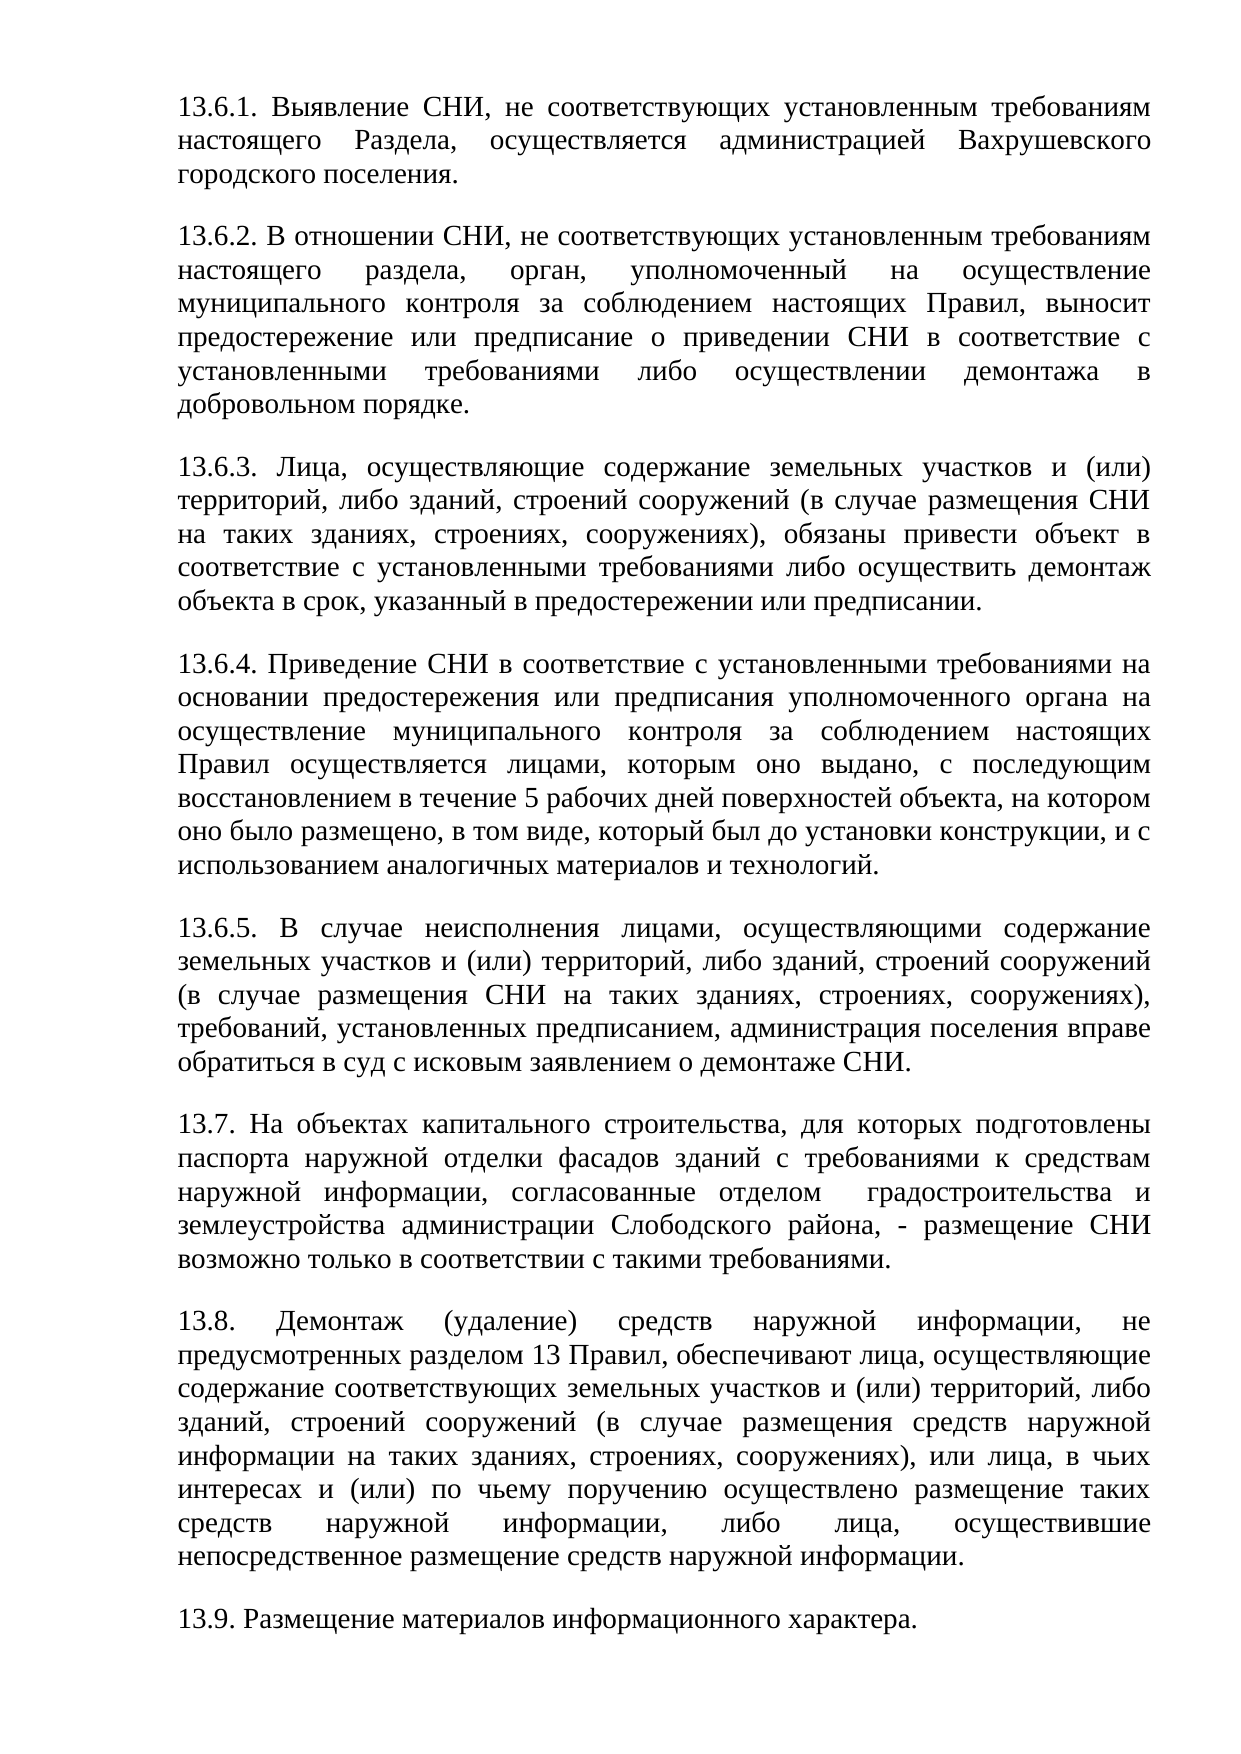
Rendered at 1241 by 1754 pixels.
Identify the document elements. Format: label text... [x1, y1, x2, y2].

text 13.6.5. В случае неисполнения лицами, осуществляющими содержание земельных участков и (или) территорий, либо зданий, строений сооружений (в случае размещения СНИ на таких зданиях, строениях, сооружениях), требований, установленных предписанием, администрация поселения вправе обратиться в суд с исковым заявлением о демонтаже СНИ. [177, 910, 1152, 1077]
text 13.6.3. Лица, осуществляющие содержание земельных участков и (или) территорий, либо зданий, строений сооружений (в случае размещения СНИ на таких зданиях, строениях, сооружениях), обязаны привести объект в соответствие с установленными требованиями либо осуществить демонтаж объекта в срок, указанный в предостережении или предписании. [177, 449, 1152, 617]
text 13.6.2. В отношении СНИ, не соответствующих установленным требованиям настоящего раздела, орган, уполномоченный на осуществление муниципального контроля за соблюдением настоящих Правил, выносит предостережение или предписание о приведении СНИ в соответствие с установленными требованиями либо осуществлении демонтажа в добровольном порядке. [177, 218, 1152, 420]
text 13.6.4. Приведение СНИ в соответствие с установленными требованиями на основании предостережения или предписания уполномоченного органа на осуществление муниципального контроля за соблюдением настоящих Правил осуществляется лицами, которым оно выдано, с последующим восстановлением в течение 5 рабочих дней поверхностей объекта, на котором оно было размещено, в том виде, который был до установки конструкции, и с использованием аналогичных материалов и технологий. [177, 646, 1152, 881]
text 13.7. На объектах капитального строительства, для которых подготовлены паспорта наружной отделки фасадов зданий с требованиями к средствам наружной информации, согласованные отделом градостроительства и землеустройства администрации Слободского района, - размещение СНИ возможно только в соответствии с такими требованиями. [177, 1107, 1152, 1274]
text 13.6.1. Выявление СНИ, не соответствующих установленным требованиям настоящего Раздела, осуществляется администрацией Вахрушевского городского поселения. [177, 89, 1152, 189]
text 13.8. Демонтаж (удаление) средств наружной информации, не предусмотренных разделом 13 Правил, обеспечивают лица, осуществляющие содержание соответствующих земельных участков и (или) территорий, либо зданий, строений сооружений (в случае размещения средств наружной информации на таких зданиях, строениях, сооружениях), или лица, в чьих интересах и (или) по чьему поручению осуществлено размещение таких средств наружной информации, либо лица, осуществившие непосредственное размещение средств наружной информации. [177, 1303, 1152, 1572]
text 13.9. Размещение материалов информационного характера. [177, 1601, 1152, 1634]
